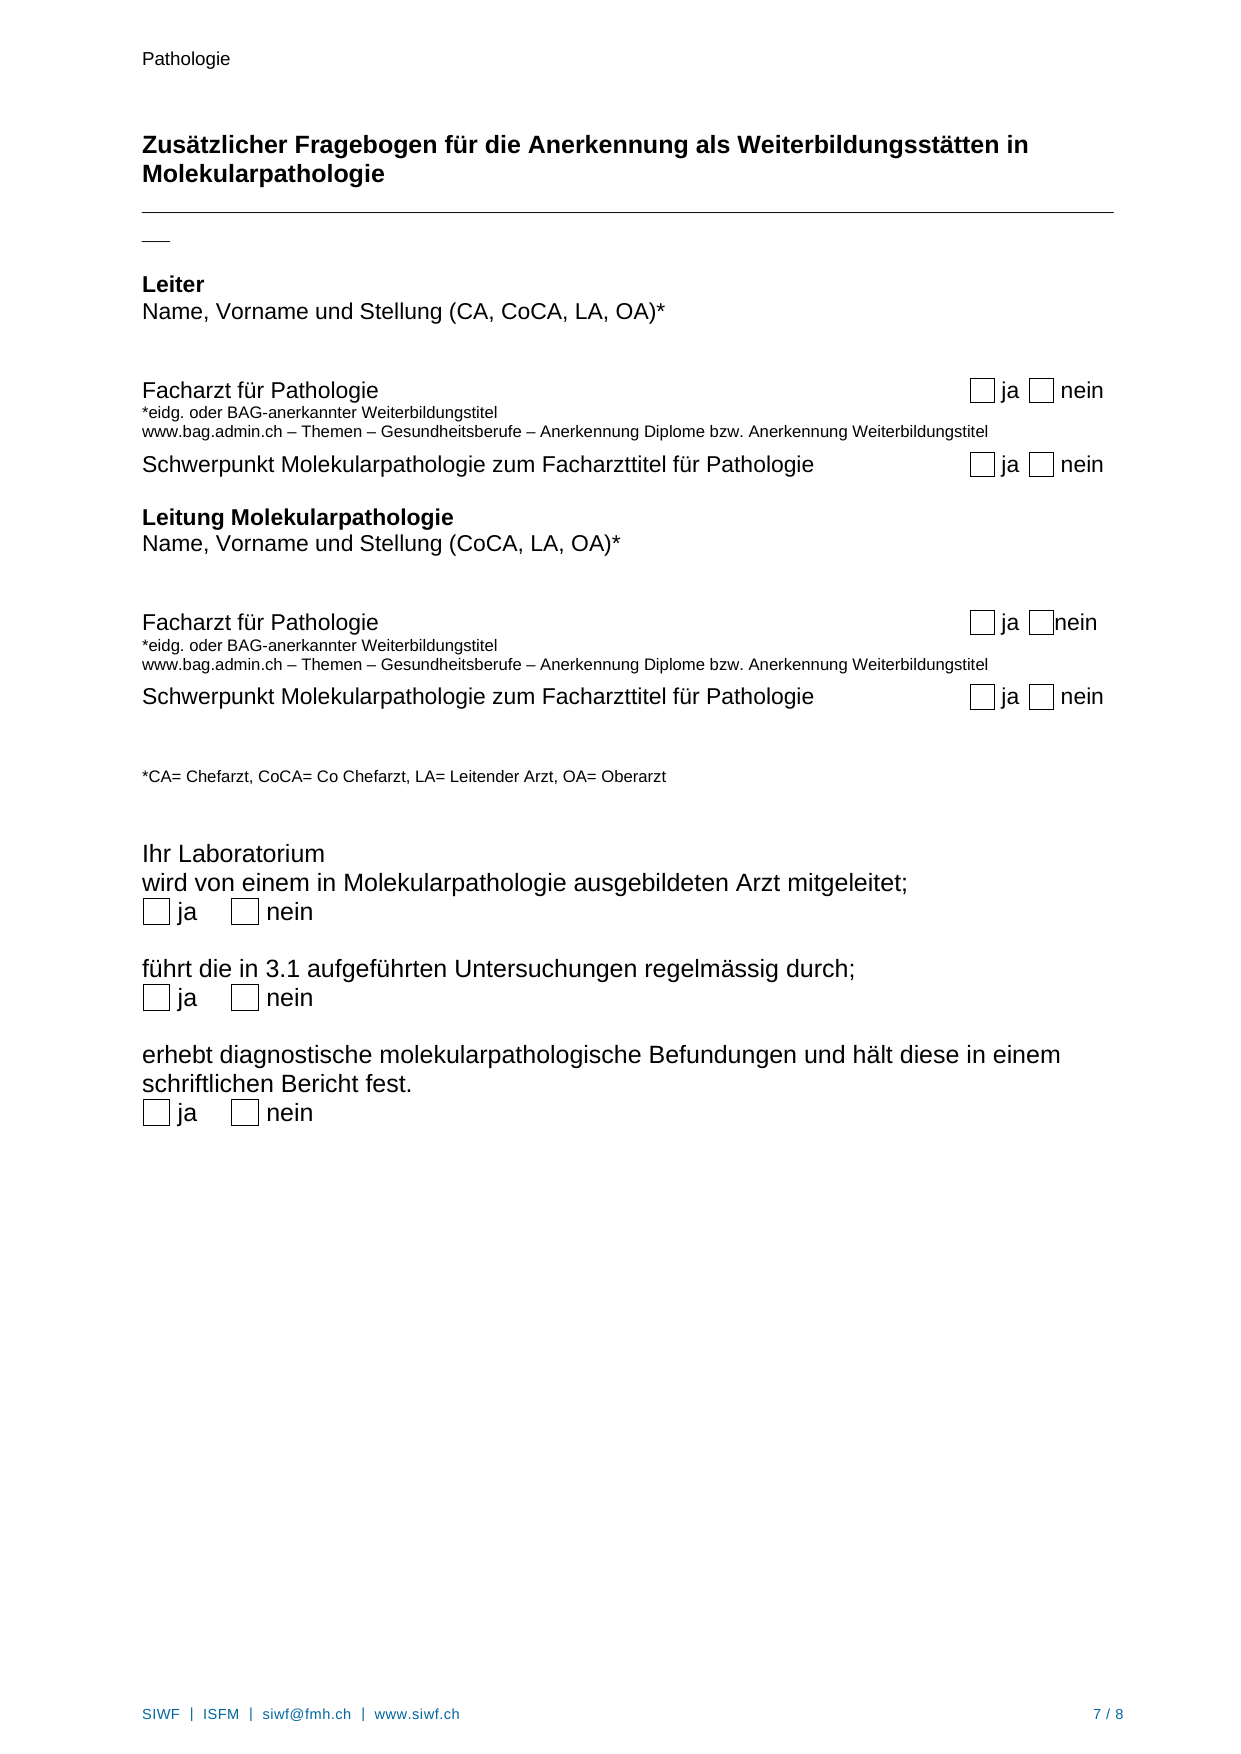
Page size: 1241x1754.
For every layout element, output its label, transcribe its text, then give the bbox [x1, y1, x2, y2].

text Name, Vorname und Stellung (CA, CoCA, LA, OA)* [142, 298, 1124, 324]
text ________________________________________________________________________ [142, 187, 1124, 245]
text Name, Vorname und Stellung (CoCA, LA, OA)* [142, 530, 1124, 556]
text wird von einem in Molekularpathologie ausgebildeten Arzt mitgeleitet; [142, 868, 1124, 897]
text Schwerpunkt Molekularpathologie zum Facharzttitel für Pathologie ja nein [142, 683, 1124, 710]
text *CA= Chefarzt, CoCA= Co Chefarzt, LA= Leitender Arzt, OA= Oberarzt [142, 767, 1124, 786]
text erhebt diagnostische molekularpathologische Befundungen und hält diese in einem schriftlichen Bericht fest. [142, 1040, 1124, 1098]
text Leitung Molekularpathologie [142, 504, 1124, 530]
text Leiter [142, 271, 1124, 298]
text Schwerpunkt Molekularpathologie zum Facharzttitel für Pathologie ja nein [142, 451, 1124, 477]
text ja nein [142, 1098, 1124, 1127]
text www.bag.admin.ch – Themen – Gesundheitsberufe – Anerkennung Diplome bzw. Anerkennung Weiterbildungstitel [142, 654, 1124, 674]
text Facharzt für Pathologie ja nein [142, 377, 1124, 403]
text *eidg. oder BAG-anerkannter Weiterbildungstitel [142, 635, 1124, 654]
text führt die in 3.1 aufgeführten Untersuchungen regelmässig durch; [142, 954, 1124, 983]
text Ihr Laboratorium [142, 839, 1124, 868]
text Facharzt für Pathologie ja nein [142, 609, 1124, 635]
text Zusätzlicher Fragebogen für die Anerkennung als Weiterbildungsstätten in Molekularpathologie [142, 130, 1124, 187]
text ja nein [142, 983, 1124, 1012]
text *eidg. oder BAG-anerkannter Weiterbildungstitel [142, 403, 1124, 422]
text www.bag.admin.ch – Themen – Gesundheitsberufe – Anerkennung Diplome bzw. Anerkennung Weiterbildungstitel [142, 422, 1124, 441]
text ja nein [142, 897, 1124, 925]
